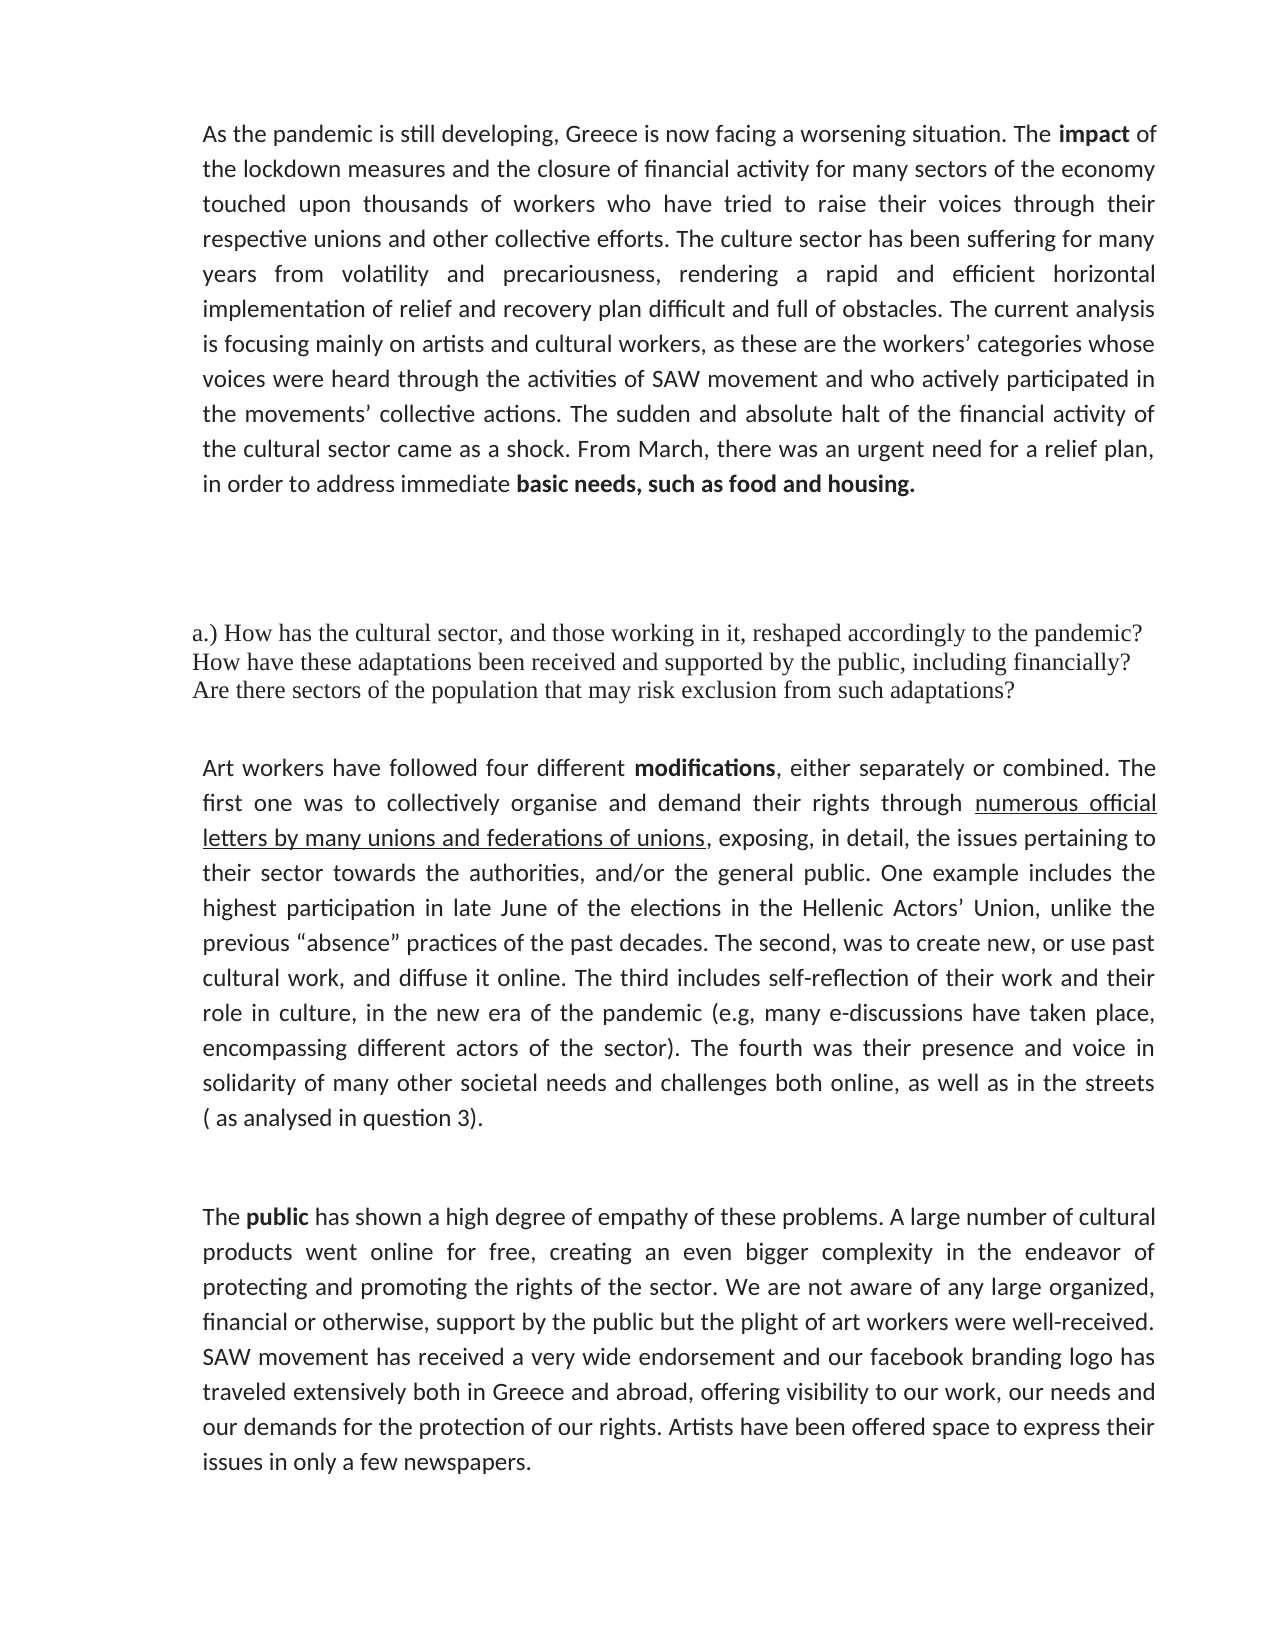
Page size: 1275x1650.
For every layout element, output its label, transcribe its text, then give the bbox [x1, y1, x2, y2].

text The public has shown a high degree of empathy of these problems. A large number of cultural products went online for free, creating an even bigger complexity in the endeavor of protecting and promoting the rights of the sector. We are not aware of any large organized, financial or otherwise, support by the public but the plight of art workers were well-received. SAW movement has received a very wide endorsement and our facebook branding logo has traveled extensively both in Greece and abroad, offering visibility to our work, our needs and our demands for the protection of our rights. Artists have been offered space to express their issues in only a few newspapers. [202, 1201, 1157, 1476]
text As the pandemic is still developing, Greece is now facing a worsening situation. The impact of the lockdown measures and the closure of financial activity for many sectors of the economy touched upon thousands of workers who have tried to raise their voices through their respective unions and other collective efforts. The culture sector has been suffering for many years from volatility and precariousness, rendering a rapid and efficient horizontal implementation of relief and recovery plan difficult and full of obstacles. The current analysis is focusing mainly on artists and cultural workers, as these are the workers’ categories whose voices were heard through the activities of SAW movement and who actively participated in the movements’ collective actions. The sudden and absolute halt of the financial activity of the cultural sector came as a shock. From March, there was an urgent need for a relief plan, in order to address immediate basic needs, such as food and housing. [202, 118, 1157, 499]
text Art workers have followed four different modifications, either separately or combined. The first one was to collectively organise and demand their rights through numerous official letters by many unions and federations of unions, exposing, in detail, the issues pertaining to their sector towards the authorities, and/or the general public. One example includes the highest participation in late June of the elections in the Hellenic Actors’ Union, unlike the previous “absence” practices of the past decades. Τhe second, was to create new, or use past cultural work, and diffuse it online. The third includes self-reflection of their work and their role in culture, in the new era of the pandemic (e.g, many e-discussions have taken place, encompassing different actors of the sector). The fourth was their presence and voice in solidarity of many other societal needs and challenges both online, as well as in the streets ( as analysed in question 3). [202, 752, 1157, 1132]
text a.) How has the cultural sector, and those working in it, reshaped accordingly to the pandemic? How have these adaptations been received and supported by the public, including financially? Are there sectors of the population that may risk exclusion from such adaptations? [192, 618, 1157, 704]
